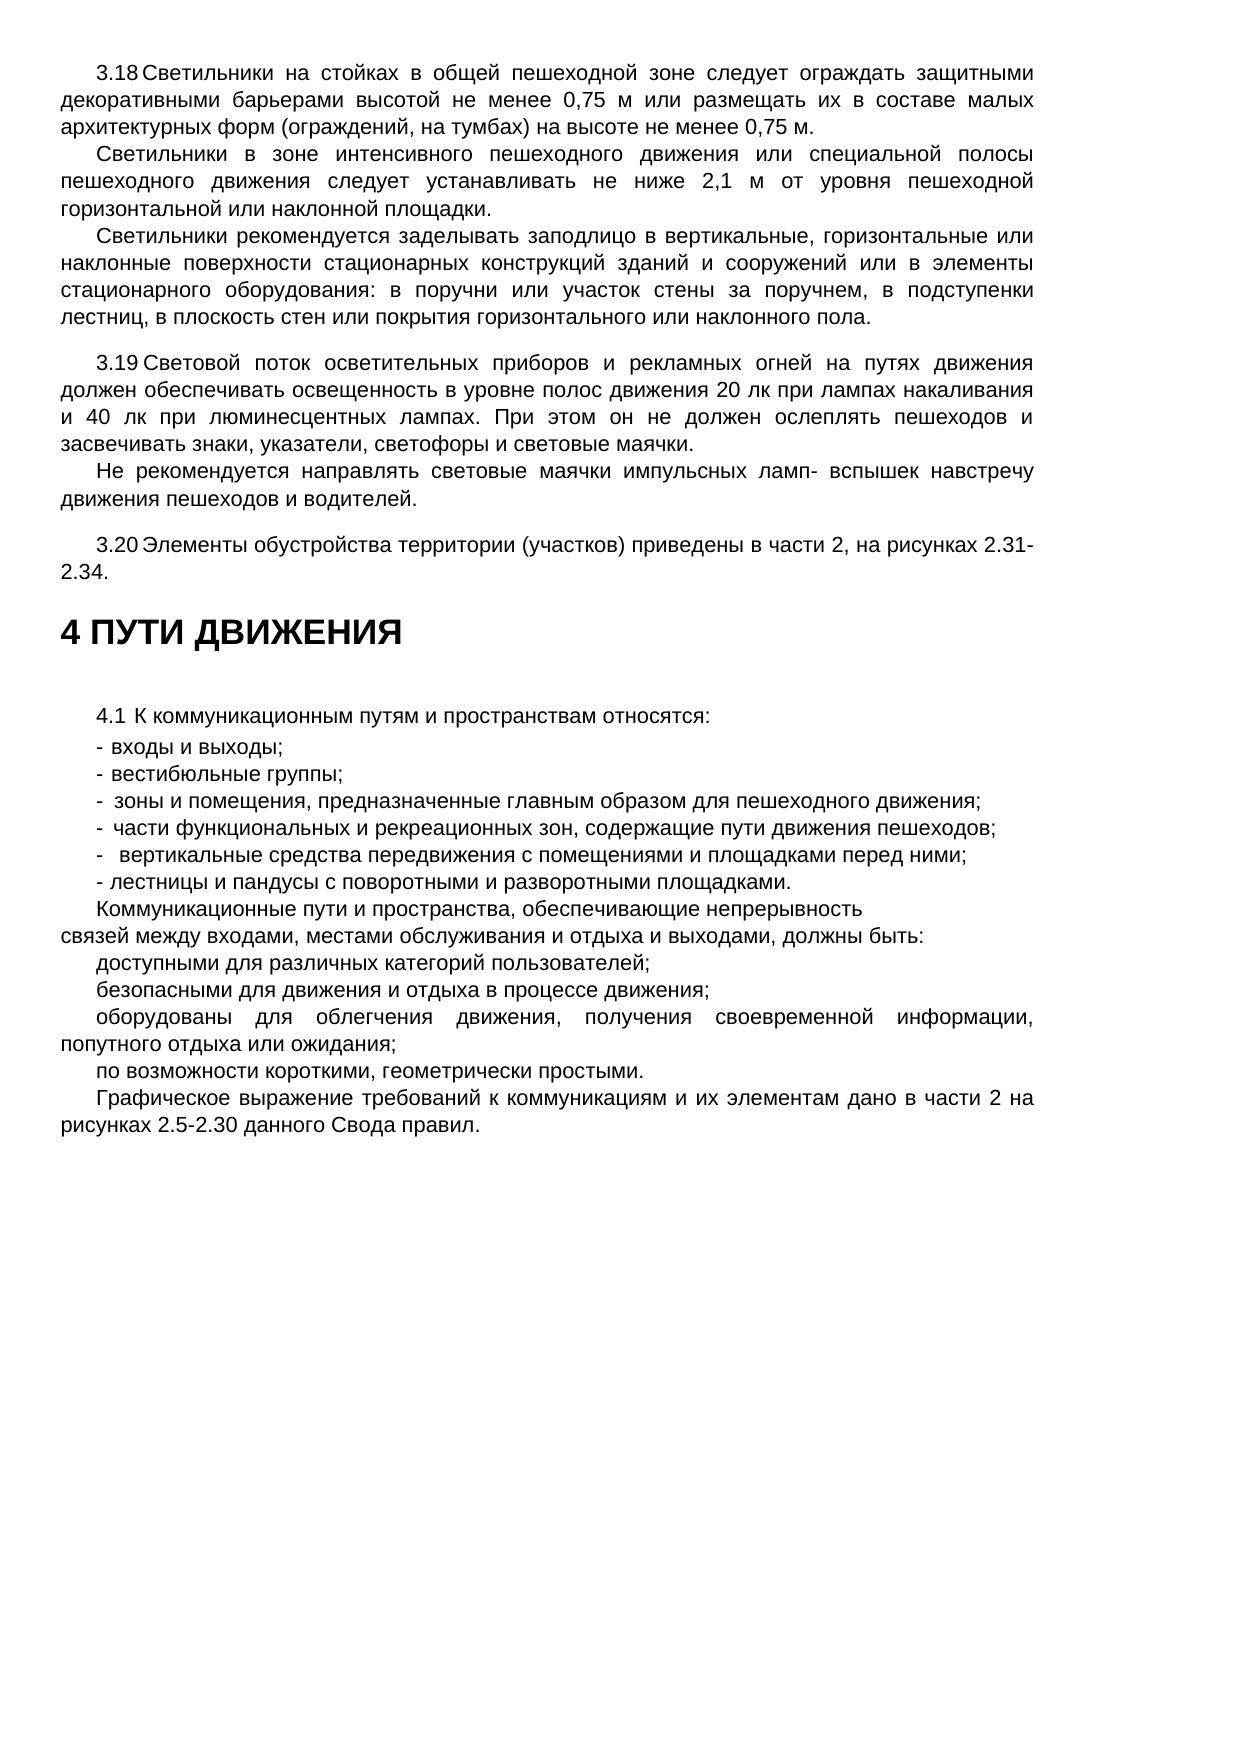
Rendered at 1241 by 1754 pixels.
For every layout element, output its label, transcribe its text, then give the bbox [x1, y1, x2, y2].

text доступными для различных категорий пользователей; [60, 949, 1181, 976]
text безопасными для движения и отдыха в процессе движения; [60, 976, 1181, 1003]
text Светильники рекомендуется заделывать заподлицо в вертикальные, горизонтальные или наклонные поверхности стационарных конструкций зданий и сооружений или в элементы стационарного оборудования: в поручни или участок стены за поручнем, в подступенки лестниц, в плоскость стен или покрытия горизонтального или наклонного пола. [60, 222, 1035, 330]
list входы и выходы; [60, 733, 1181, 760]
list Светильники на стойках в общей пешеходной зоне следует ограждать защитными декоративными барьерами высотой не менее 0,75 м или размещать их в составе малых архитектурных форм (ограждений, на тумбах) на высоте не менее 0,75 м. [60, 58, 1035, 139]
text оборудованы для облегчения движения, получения своевременной информации, попутного отдыха или ожидания; [60, 1003, 1035, 1057]
list вестибюльные группы; [60, 760, 1181, 787]
list зоны и помещения, предназначенные главным образом для пешеходного движения; [60, 787, 1035, 814]
text 4 ПУТИ ДВИЖЕНИЯ [60, 616, 1181, 652]
text связей между входами, местами обслуживания и отдыха и выходами, должны быть: [60, 922, 1035, 949]
list части функциональных и рекреационных зон, содержащие пути движения пешеходов; [60, 814, 1035, 841]
text Коммуникационные пути и пространства, обеспечивающие непрерывность [60, 895, 1181, 922]
list К коммуникационным путям и пространствам относятся: [60, 706, 1181, 728]
list лестницы и пандусы с поворотными и разворотными площадками. [60, 868, 1181, 895]
text Светильники в зоне интенсивного пешеходного движения или специальной полосы пешеходного движения следует устанавливать не ниже 2,1 м от уровня пешеходной горизонтальной или наклонной площадки. [60, 139, 1035, 222]
text Не рекомендуется направлять световые маячки импульсных ламп- вспышек навстречу движения пешеходов и водителей. [60, 457, 1035, 512]
text Графическое выражение требований к коммуникациям и их элементам дано в части 2 на рисунках 2.5-2.30 данного Свода правил. [60, 1084, 1035, 1138]
list Элементы обустройства территории (участков) приведены в части 2, на рисунках 2.31-2.34. [60, 530, 1035, 585]
list вертикальные средства передвижения с помещениями и площадками перед ними; [60, 841, 1035, 868]
list Световой поток осветительных приборов и рекламных огней на путях движения должен обеспечивать освещенность в уровне полос движения 20 лк при лампах накаливания и 40 лк при люминесцентных лампах. При этом он не должен ослеплять пешеходов и засвечивать знаки, указатели, светофоры и световые маячки. [60, 349, 1035, 457]
text по возможности короткими, геометрически простыми. [60, 1057, 1181, 1084]
